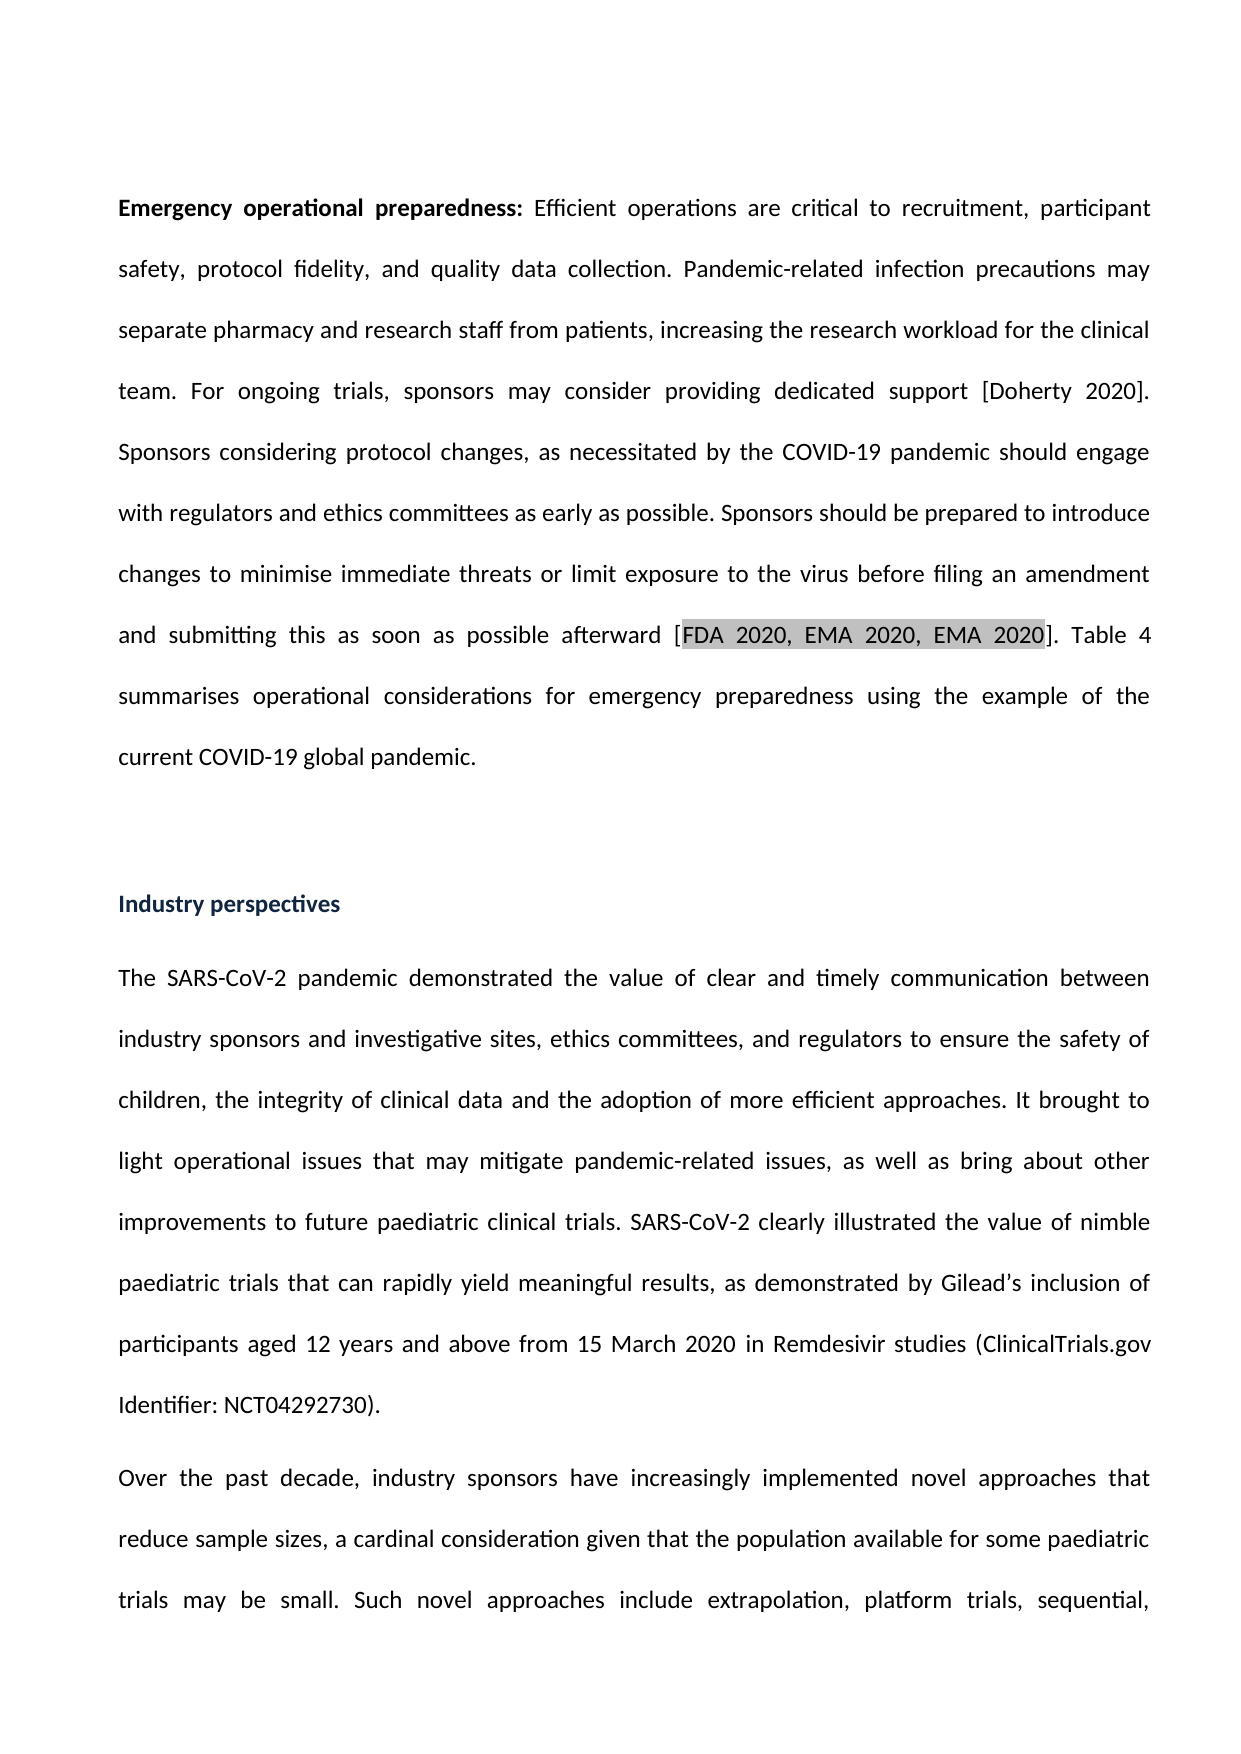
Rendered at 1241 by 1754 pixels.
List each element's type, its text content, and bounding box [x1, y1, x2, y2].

text The SARS-CoV-2 pandemic demonstrated the value of clear and timely communication between industry sponsors and investigative sites, ethics committees, and regulators to ensure the safety of children, the integrity of clinical data and the adoption of more efficient approaches. It brought to light operational issues that may mitigate pandemic-related issues, as well as bring about other improvements to future paediatric clinical trials. SARS-CoV-2 clearly illustrated the value of nimble paediatric trials that can rapidly yield meaningful results, as demonstrated by Gilead’s inclusion of participants aged 12 years and above from 15 March 2020 in Remdesivir studies (ClinicalTrials.gov Identifier: NCT04292730). [118, 962, 1152, 1419]
subtitle Emergency operational preparedness: Efficient operations are critical to recruitment, participant safety, protocol fidelity, and quality data collection. Pandemic-related infection precautions may separate pharmacy and research staff from patients, increasing the research workload for the clinical team. For ongoing trials, sponsors may consider providing dedicated support [Doherty 2020]. Sponsors considering protocol changes, as necessitated by the COVID-19 pandemic should engage with regulators and ethics committees as early as possible. Sponsors should be prepared to introduce changes to minimise immediate threats or limit exposure to the virus before filing an amendment and submitting this as soon as possible afterward [FDA 2020, EMA 2020, EMA 2020]. Table 4 summarises operational considerations for emergency preparedness using the example of the current COVID-19 global pandemic. [118, 192, 1152, 772]
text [118, 1462, 1152, 1615]
text Industry perspectives [118, 888, 1152, 919]
